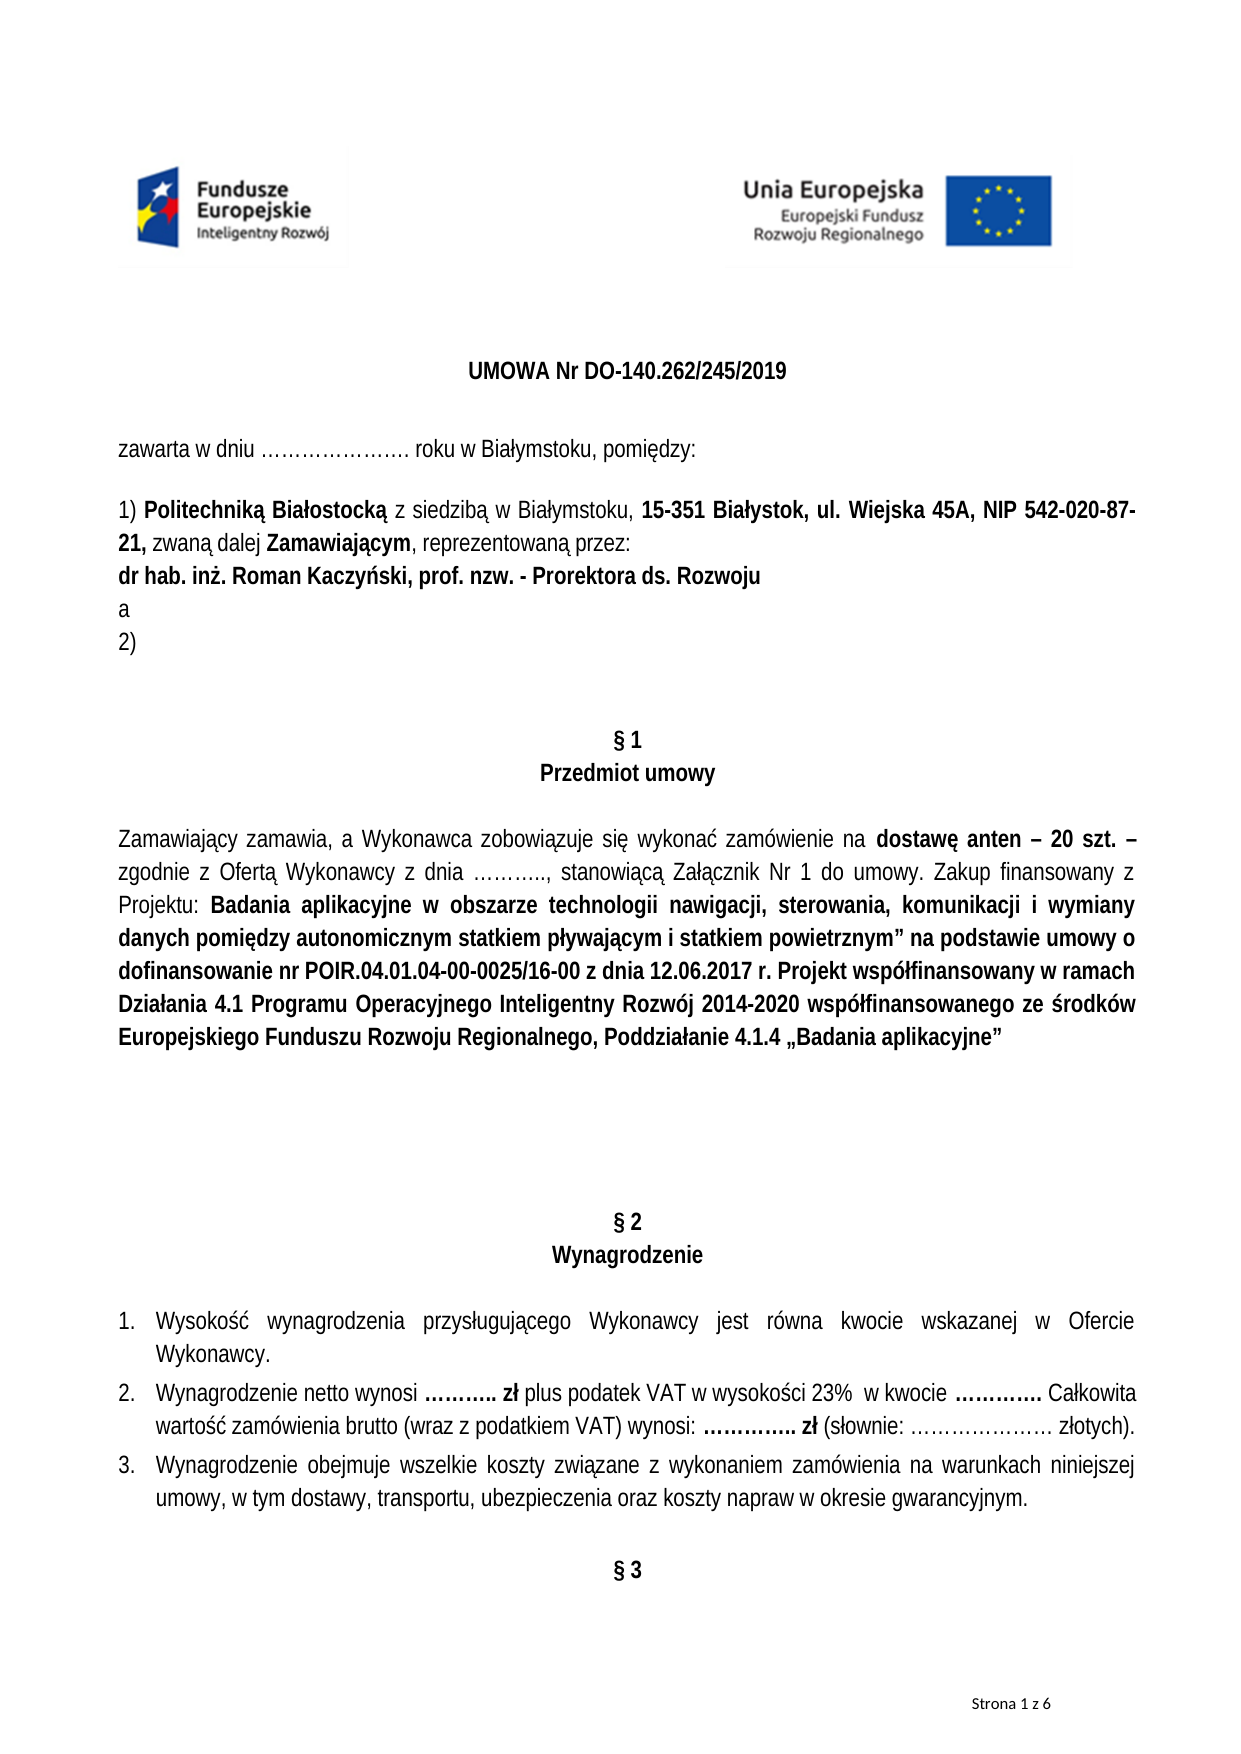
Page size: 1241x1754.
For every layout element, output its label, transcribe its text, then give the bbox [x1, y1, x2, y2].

picture [118, 146, 350, 269]
text Przedmiot umowy [118, 758, 1137, 787]
list Wynagrodzenie obejmuje wszelkie koszty związane z wykonaniem zamówienia na warunkach niniejszej umowy, w tym dostawy, transportu, ubezpieczenia oraz koszty napraw w okresie gwarancyjnym. [118, 1450, 1137, 1511]
text zawarta w dniu …………………. roku w Białymstoku, pomiędzy: [118, 434, 1137, 463]
list Wynagrodzenie netto wynosi ……….. zł plus podatek VAT w wysokości 23% w kwocie …………. Całkowita wartość zamówienia brutto (wraz z podatkiem VAT) wynosi: ………….. zł (słownie: ………………… złotych). [118, 1378, 1137, 1439]
text 2) [118, 627, 1137, 655]
subtitle UMOWA Nr DO-140.262/245/2019 [118, 356, 1137, 385]
text Zamawiający zamawia, a Wykonawca zobowiązuje się wykonać zamówienie na dostawę anten – 20 szt. – zgodnie z Ofertą Wykonawcy z dnia ……….., stanowiącą Załącznik Nr 1 do umowy. Zakup finansowany z Projektu: Badania aplikacyjne w obszarze technologii nawigacji, sterowania, komunikacji i wymiany danych pomiędzy autonomicznym statkiem pływającym i statkiem powietrznym” na podstawie umowy o dofinansowanie nr POIR.04.01.04-00-0025/16-00 z dnia 12.06.2017 r. Projekt współfinansowany w ramach Działania 4.1 Programu Operacyjnego Inteligentny Rozwój 2014-2020 współfinansowanego ze środków Europejskiego Funduszu Rozwoju Regionalnego, Poddziałanie 4.1.4 „Badania aplikacyjne” [118, 824, 1137, 1050]
picture [725, 155, 1073, 269]
text dr hab. inż. Roman Kaczyński, prof. nzw. - Prorektora ds. Rozwoju [118, 561, 1137, 589]
list Wysokość wynagrodzenia przysługującego Wykonawcy jest równa kwocie wskazanej w Ofercie Wykonawcy. [118, 1306, 1137, 1367]
text § 3 [118, 1555, 1137, 1583]
text § 1 [118, 725, 1137, 754]
text § 2 [118, 1207, 1137, 1236]
text 1) Politechniką Białostocką z siedzibą w Białymstoku, 15-351 Białystok, ul. Wiejska 45A, NIP 542-020-87-21, zwaną dalej Zamawiającym, reprezentowaną przez: [118, 495, 1137, 556]
text Wynagrodzenie [118, 1240, 1137, 1268]
text a [118, 594, 1137, 622]
